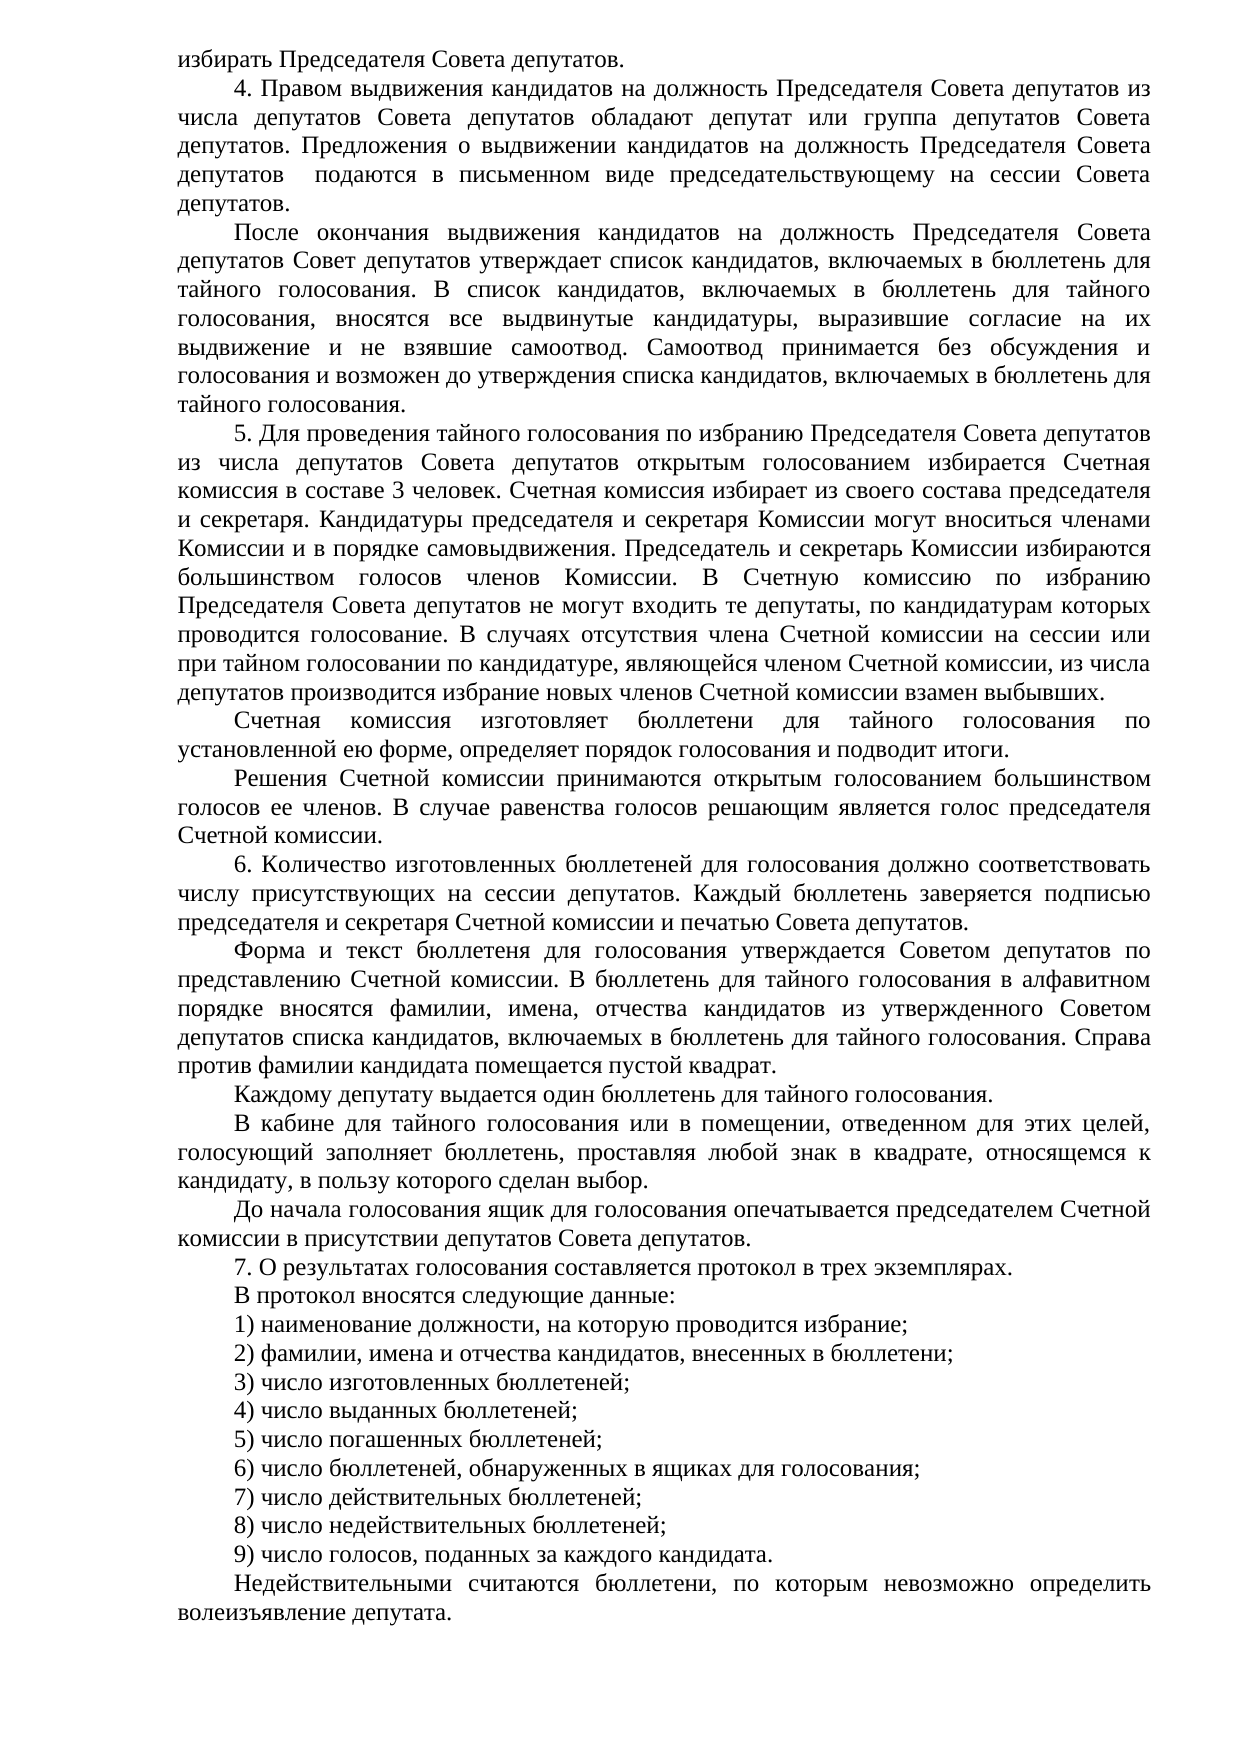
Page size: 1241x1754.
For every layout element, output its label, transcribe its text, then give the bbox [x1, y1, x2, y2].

text 5) число погашенных бюллетеней; [177, 1424, 1152, 1453]
text 9) число голосов, поданных за каждого кандидата. [177, 1539, 1152, 1568]
text После окончания выдвижения кандидатов на должность Председателя Совета депутатов Совет депутатов утверждает список кандидатов, включаемых в бюллетень для тайного голосования. В список кандидатов, включаемых в бюллетень для тайного голосования, вносятся все выдвинутые кандидатуры, выразившие согласие на их выдвижение и не взявшие самоотвод. Самоотвод принимается без обсуждения и голосования и возможен до утверждения списка кандидатов, включаемых в бюллетень для тайного голосования. [177, 217, 1152, 418]
text 6) число бюллетеней, обнаруженных в ящиках для голосования; [177, 1453, 1152, 1482]
text В кабине для тайного голосования или в помещении, отведенном для этих целей, голосующий заполняет бюллетень, проставляя любой знак в квадрате, относящемся к кандидату, в пользу которого сделан выбор. [177, 1108, 1152, 1194]
text 5. Для проведения тайного голосования по избранию Председателя Совета депутатов из числа депутатов Совета депутатов открытым голосованием избирается Счетная комиссия в составе 3 человек. Счетная комиссия избирает из своего состава председателя и секретаря. Кандидатуры председателя и секретаря Комиссии могут вноситься членами Комиссии и в порядке самовыдвижения. Председатель и секретарь Комиссии избираются большинством голосов членов Комиссии. В Счетную комиссию по избранию Председателя Совета депутатов не могут входить те депутаты, по кандидатурам которых проводится голосование. В случаях отсутствия члена Счетной комиссии на сессии или при тайном голосовании по кандидатуре, являющейся членом Счетной комиссии, из числа депутатов производится избрание новых членов Счетной комиссии взамен выбывших. [177, 418, 1152, 706]
text Счетная комиссия изготовляет бюллетени для тайного голосования по установленной ею форме, определяет порядок голосования и подводит итоги. [177, 706, 1152, 763]
text Каждому депутату выдается один бюллетень для тайного голосования. [177, 1079, 1152, 1108]
text Решения Счетной комиссии принимаются открытым голосованием большинством голосов ее членов. В случае равенства голосов решающим является голос председателя Счетной комиссии. [177, 763, 1152, 849]
text 4. Правом выдвижения кандидатов на должность Председателя Совета депутатов из числа депутатов Совета депутатов обладают депутат или группа депутатов Совета депутатов. Предложения о выдвижении кандидатов на должность Председателя Совета депутатов подаются в письменном виде председательствующему на сессии Совета депутатов. [177, 73, 1152, 217]
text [177, 44, 1152, 73]
text Недействительными считаются бюллетени, по которым невозможно определить волеизъявление депутата. [177, 1568, 1152, 1626]
text Форма и текст бюллетеня для голосования утверждается Советом депутатов по представлению Счетной комиссии. В бюллетень для тайного голосования в алфавитном порядке вносятся фамилии, имена, отчества кандидатов из утвержденного Советом депутатов списка кандидатов, включаемых в бюллетень для тайного голосования. Справа против фамилии кандидата помещается пустой квадрат. [177, 936, 1152, 1079]
text 8) число недействительных бюллетеней; [177, 1511, 1152, 1539]
text В протокол вносятся следующие данные: [177, 1281, 1152, 1309]
text 7) число действительных бюллетеней; [177, 1482, 1152, 1511]
text 6. Количество изготовленных бюллетеней для голосования должно соответствовать числу присутствующих на сессии депутатов. Каждый бюллетень заверяется подписью председателя и секретаря Счетной комиссии и печатью Совета депутатов. [177, 849, 1152, 936]
text 1) наименование должности, на которую проводится избрание; [177, 1309, 1152, 1338]
text До начала голосования ящик для голосования опечатывается председателем Счетной комиссии в присутствии депутатов Совета депутатов. [177, 1194, 1152, 1252]
text 4) число выданных бюллетеней; [177, 1396, 1152, 1424]
text 7. О результатах голосования составляется протокол в трех экземплярах. [177, 1252, 1152, 1281]
text 3) число изготовленных бюллетеней; [177, 1367, 1152, 1396]
text 2) фамилии, имена и отчества кандидатов, внесенных в бюллетени; [177, 1338, 1152, 1367]
